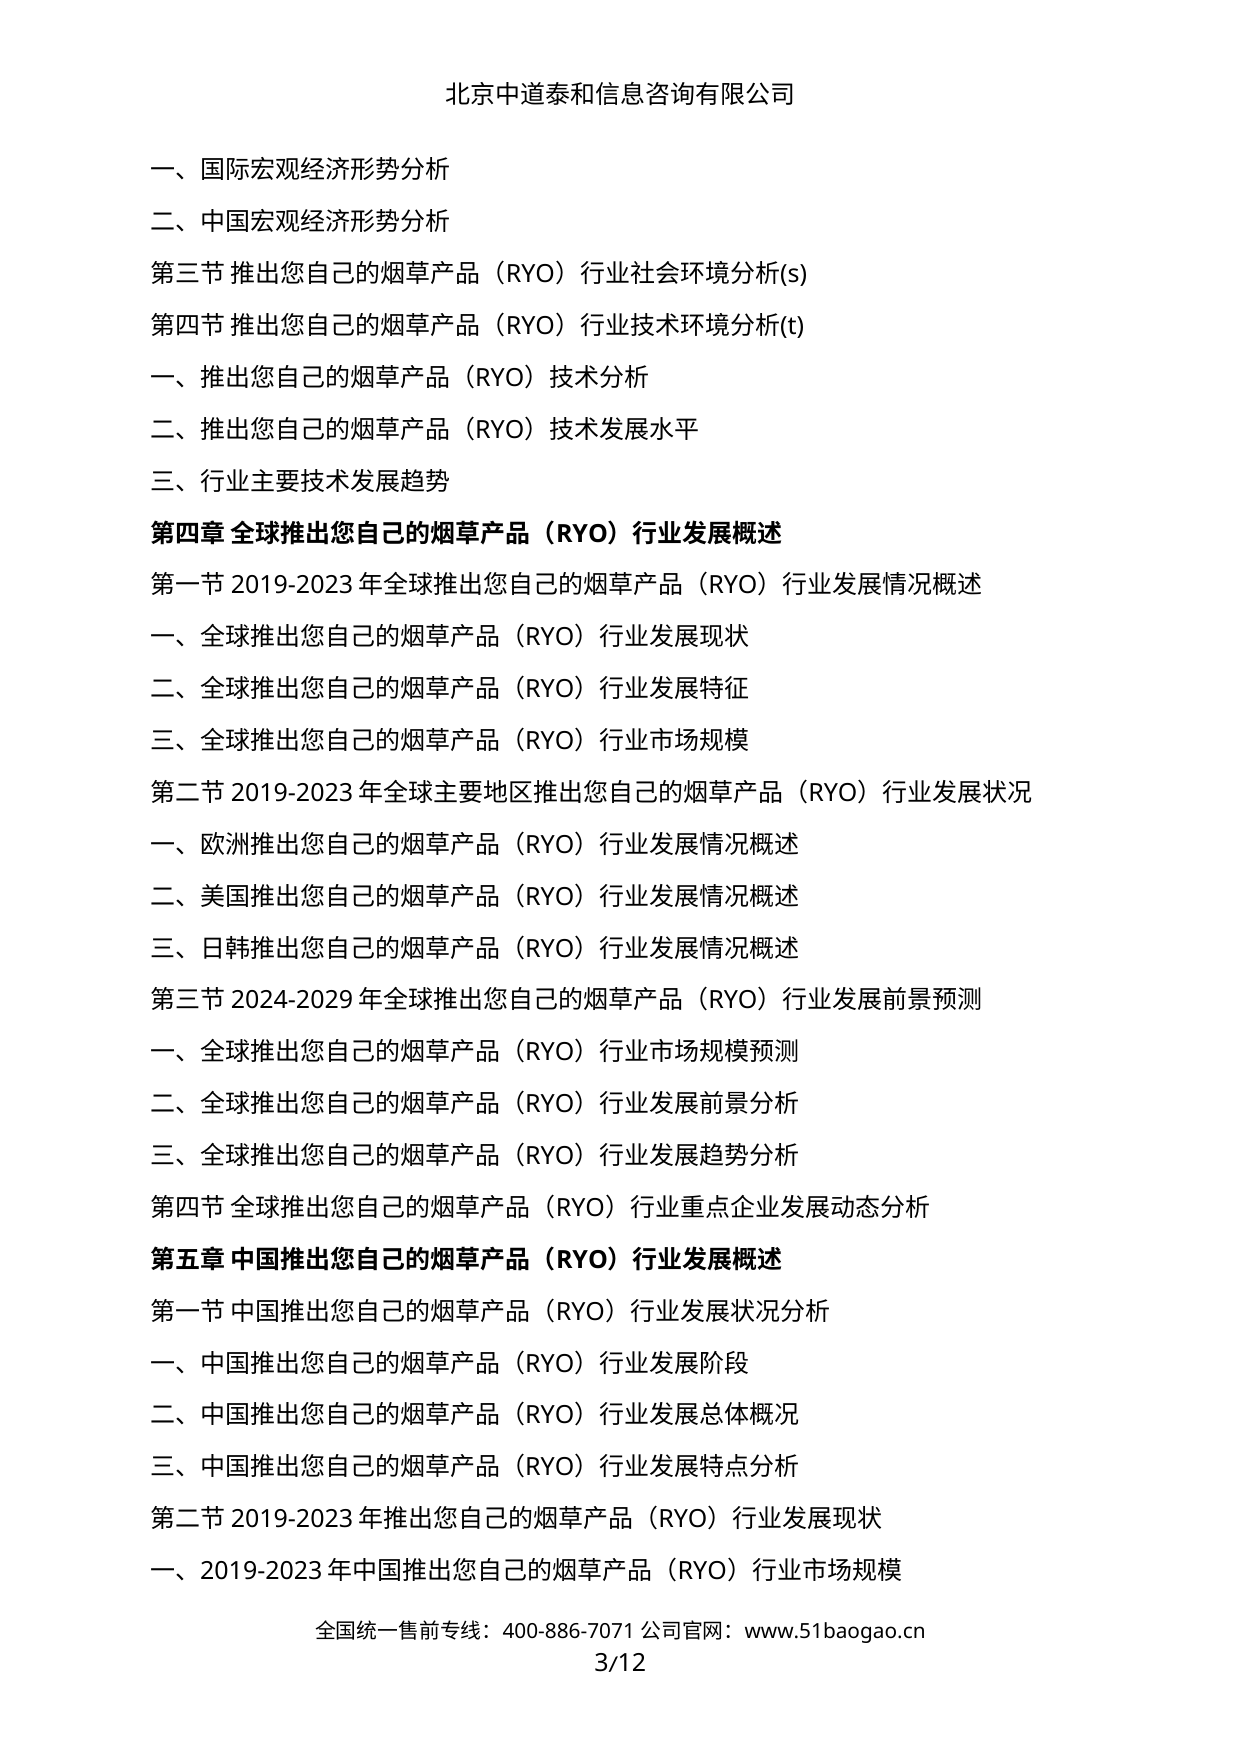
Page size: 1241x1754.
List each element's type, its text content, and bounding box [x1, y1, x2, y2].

text 二、美国推出您自己的烟草产品（RYO）行业发展情况概述 [150, 876, 1090, 912]
text 一、中国推出您自己的烟草产品（RYO）行业发展阶段 [150, 1343, 1090, 1379]
text 二、全球推出您自己的烟草产品（RYO）行业发展特征 [150, 669, 1090, 705]
text 第二节 2019-2023年推出您自己的烟草产品（RYO）行业发展现状 [150, 1499, 1090, 1535]
text 一、全球推出您自己的烟草产品（RYO）行业市场规模预测 [150, 1032, 1090, 1068]
text 一、推出您自己的烟草产品（RYO）技术分析 [150, 357, 1090, 394]
text 第三节 推出您自己的烟草产品（RYO）行业社会环境分析(s) [150, 254, 1090, 290]
text 第三节 2024-2029年全球推出您自己的烟草产品（RYO）行业发展前景预测 [150, 980, 1090, 1016]
text 第四节 全球推出您自己的烟草产品（RYO）行业重点企业发展动态分析 [150, 1187, 1090, 1224]
text 第四章 全球推出您自己的烟草产品（RYO）行业发展概述 [150, 513, 1090, 549]
text 二、推出您自己的烟草产品（RYO）技术发展水平 [150, 409, 1090, 446]
text 第四节 推出您自己的烟草产品（RYO）行业技术环境分析(t) [150, 306, 1090, 342]
text 三、行业主要技术发展趋势 [150, 461, 1090, 497]
text 二、全球推出您自己的烟草产品（RYO）行业发展前景分析 [150, 1084, 1090, 1120]
text 二、中国宏观经济形势分析 [150, 202, 1090, 238]
text 第一节 2019-2023年全球推出您自己的烟草产品（RYO）行业发展情况概述 [150, 565, 1090, 601]
text 一、全球推出您自己的烟草产品（RYO）行业发展现状 [150, 617, 1090, 653]
text 一、国际宏观经济形势分析 [150, 150, 1090, 186]
text 三、全球推出您自己的烟草产品（RYO）行业市场规模 [150, 721, 1090, 757]
text 一、2019-2023年中国推出您自己的烟草产品（RYO）行业市场规模 [150, 1551, 1090, 1587]
text 第二节 2019-2023年全球主要地区推出您自己的烟草产品（RYO）行业发展状况 [150, 772, 1090, 809]
text 二、中国推出您自己的烟草产品（RYO）行业发展总体概况 [150, 1395, 1090, 1431]
text 第五章 中国推出您自己的烟草产品（RYO）行业发展概述 [150, 1239, 1090, 1276]
text 三、日韩推出您自己的烟草产品（RYO）行业发展情况概述 [150, 928, 1090, 964]
text 第一节 中国推出您自己的烟草产品（RYO）行业发展状况分析 [150, 1291, 1090, 1327]
text 三、全球推出您自己的烟草产品（RYO）行业发展趋势分析 [150, 1136, 1090, 1172]
text 一、欧洲推出您自己的烟草产品（RYO）行业发展情况概述 [150, 824, 1090, 861]
text 三、中国推出您自己的烟草产品（RYO）行业发展特点分析 [150, 1447, 1090, 1483]
